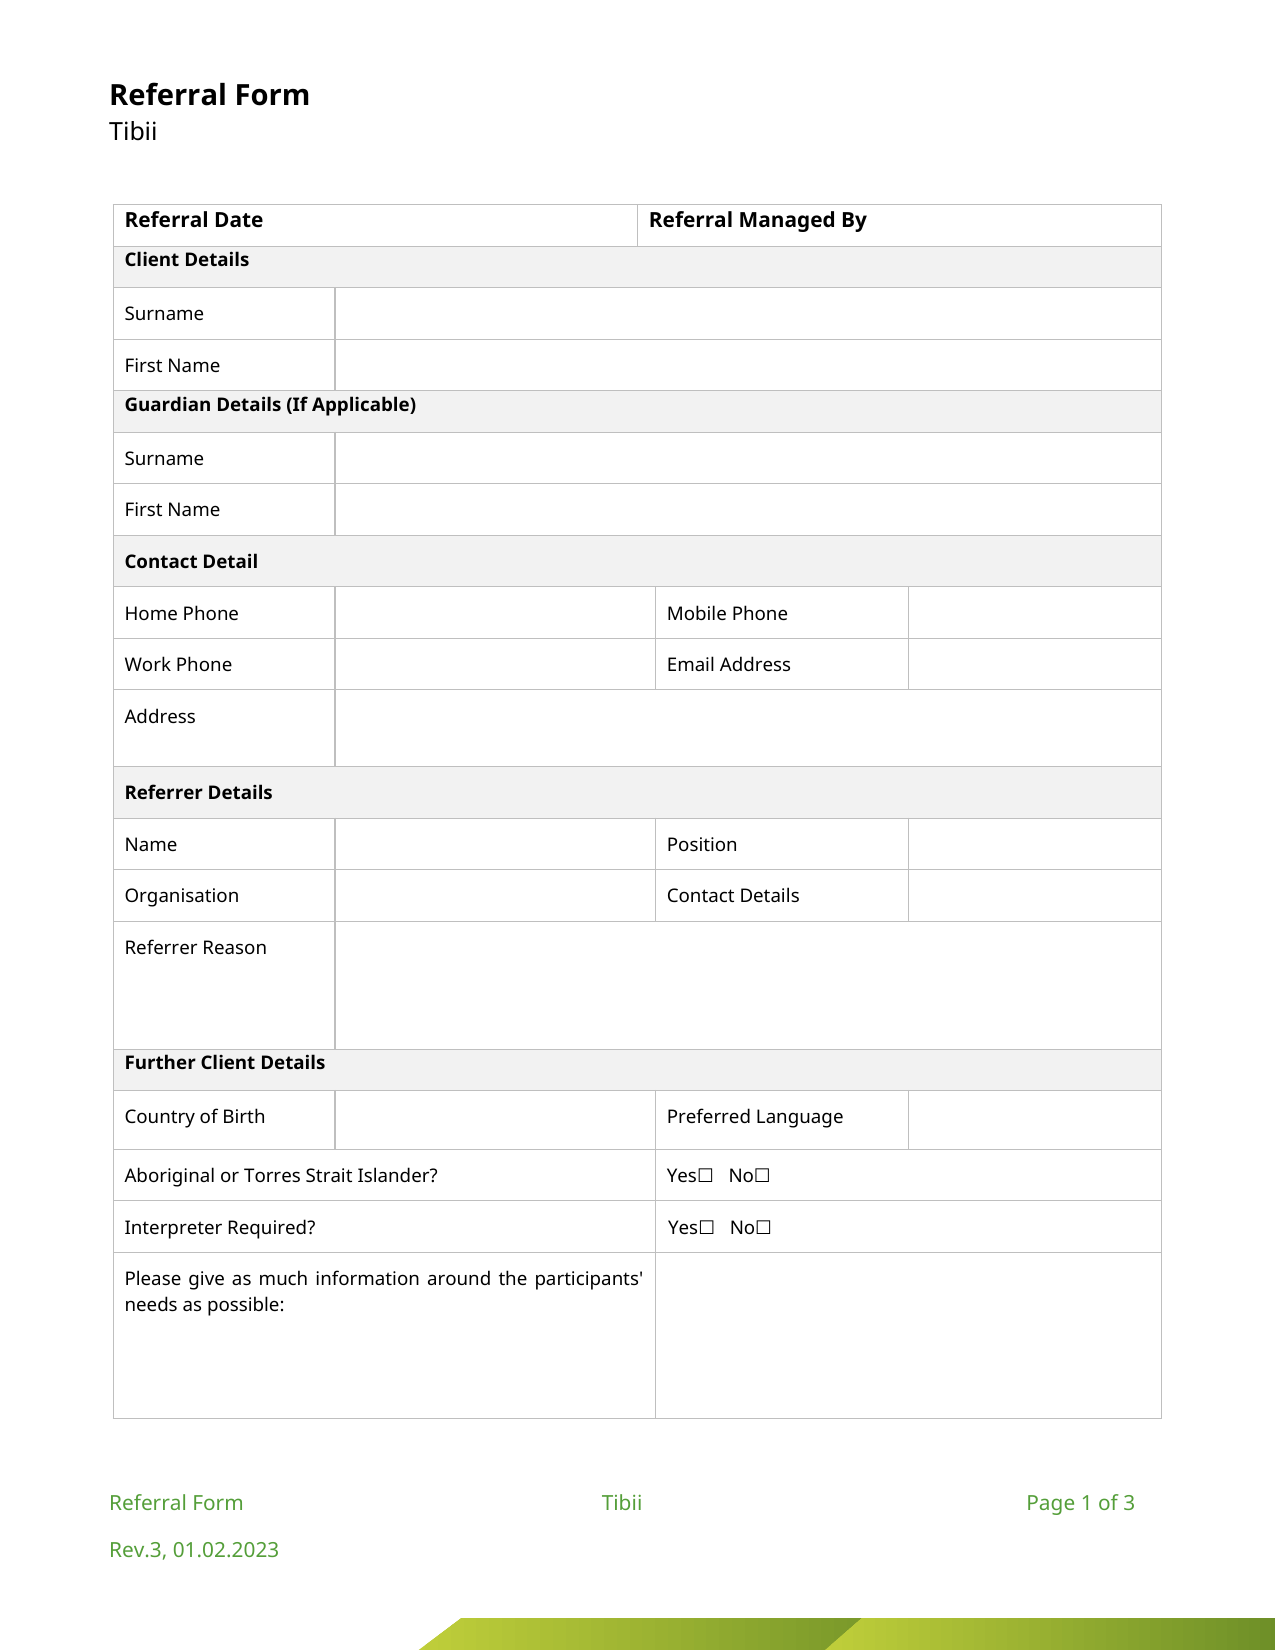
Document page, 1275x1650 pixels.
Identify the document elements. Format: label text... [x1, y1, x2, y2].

table_cell [909, 819, 1161, 869]
table_cell First Name [114, 484, 334, 535]
table_cell Yes No [656, 1201, 1161, 1252]
table_cell Aboriginal or Torres Strait Islander? [114, 1150, 655, 1200]
table_cell [336, 433, 1161, 483]
table_cell Preferred Language [656, 1091, 908, 1149]
table_cell [336, 819, 655, 869]
table_cell [336, 690, 1161, 766]
table_cell [336, 587, 655, 638]
table_cell Surname [114, 288, 334, 339]
table_cell [909, 587, 1161, 638]
table_cell Work Phone [114, 639, 334, 689]
table_cell Yes No [656, 1150, 1161, 1200]
table_cell [336, 340, 1161, 390]
table_cell Name [114, 819, 334, 869]
table_header Referral Managed By [638, 205, 1161, 246]
table_cell [909, 639, 1161, 689]
table_cell Guardian Details (If Applicable) [114, 391, 1161, 432]
table_cell Organisation [114, 870, 334, 921]
table_cell Referrer Reason [114, 922, 334, 1048]
table_cell First Name [114, 340, 334, 390]
table_cell [336, 1091, 655, 1149]
table_cell Further Client Details [114, 1050, 1161, 1090]
table_cell [336, 922, 1161, 1048]
table_cell [909, 1091, 1161, 1149]
table_cell Contact Details [656, 870, 908, 921]
table_cell Email Address [656, 639, 908, 689]
table_cell [656, 1253, 1161, 1418]
table_cell [909, 870, 1161, 921]
table_cell Surname [114, 433, 334, 483]
table_cell Position [656, 819, 908, 869]
table_cell Interpreter Required? [114, 1201, 655, 1252]
table_cell Mobile Phone [656, 587, 908, 638]
table_cell Home Phone [114, 587, 334, 638]
table_cell Country of Birth [114, 1091, 334, 1149]
table_cell Contact Detail [114, 536, 1161, 586]
table_cell [336, 484, 1161, 535]
table_header Referral Date [114, 205, 637, 246]
table_cell Referrer Details [114, 767, 1161, 818]
table_cell Address [114, 690, 334, 766]
table_cell Please give as much information around the participants' needs as possible: [114, 1253, 655, 1418]
table_cell [336, 288, 1161, 339]
table_cell Client Details [114, 247, 1161, 287]
table_cell [336, 870, 655, 921]
table_cell [336, 639, 655, 689]
